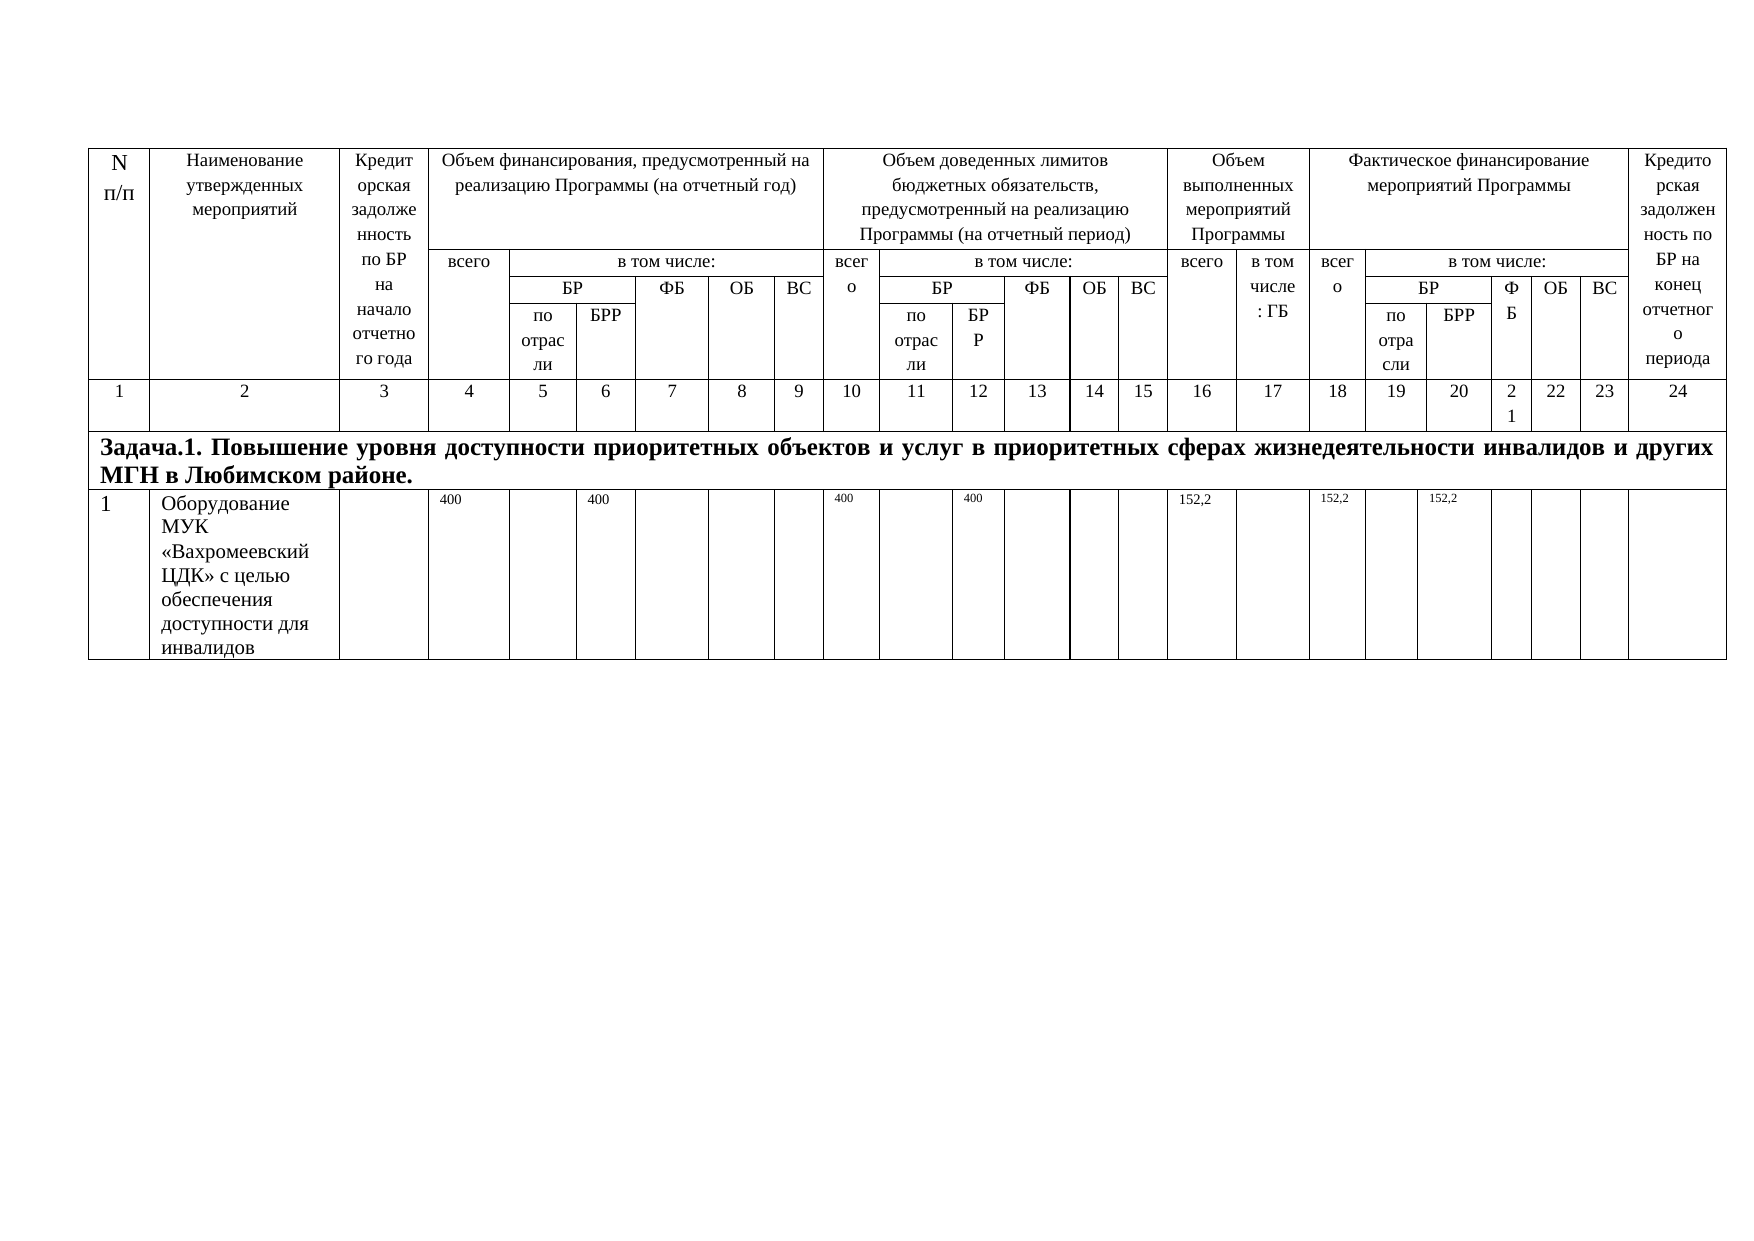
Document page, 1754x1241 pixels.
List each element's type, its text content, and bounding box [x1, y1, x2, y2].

table_cell всего [824, 250, 879, 379]
table_cell 152,2 [1310, 490, 1365, 659]
table_cell ВС [1581, 277, 1628, 379]
table_cell ОБ [1532, 277, 1580, 379]
table_header Кредиторская задолженность по БР на конец отчетного периода [1629, 149, 1726, 379]
table_cell по отрасли [510, 304, 576, 379]
table_cell [880, 490, 952, 659]
table_cell 4 [429, 380, 509, 431]
table_cell 18 [1310, 380, 1365, 431]
table_cell 400 [429, 490, 509, 659]
table_cell в том числе: ГБ [1237, 250, 1309, 379]
table_cell 1 [89, 490, 149, 659]
table_cell 17 [1237, 380, 1309, 431]
table_cell Оборудование МУК «Вахромеевский ЦДК» с целью обеспечения доступности для инвалидов [150, 490, 339, 659]
table_cell 21 [1492, 380, 1531, 431]
table_cell [636, 490, 708, 659]
table_cell в том числе: [510, 250, 823, 276]
table_cell ВС [775, 277, 823, 379]
table_cell в том числе: [1366, 250, 1628, 276]
table_cell БР [880, 277, 1004, 303]
table_cell [1366, 490, 1417, 659]
table_cell ФБ [1492, 277, 1531, 379]
table_cell 11 [880, 380, 952, 431]
table_cell 19 [1366, 380, 1426, 431]
table_cell 400 [824, 490, 879, 659]
table_cell 24 [1629, 380, 1726, 431]
table_cell Задача.1. Повышение уровня доступности приоритетных объектов и услуг в приоритетных сферах жизнедеятельности инвалидов и других МГН в Любимском районе. [89, 432, 1726, 489]
table_cell ОБ [1071, 277, 1118, 379]
table_cell 3 [340, 380, 428, 431]
table_cell БРР [1427, 304, 1491, 379]
table_cell 16 [1168, 380, 1236, 431]
table_cell [709, 490, 774, 659]
table_cell всего [1168, 250, 1236, 379]
table_cell ОБ [709, 277, 774, 379]
table_cell БРР [577, 304, 635, 379]
table_cell 20 [1427, 380, 1491, 431]
table_cell [1119, 490, 1167, 659]
table_cell БР [1366, 277, 1491, 303]
table_cell 14 [1071, 380, 1118, 431]
table_cell ФБ [636, 277, 708, 379]
table_cell 13 [1005, 380, 1069, 431]
table_cell [340, 490, 428, 659]
table_cell [510, 490, 576, 659]
table_cell ФБ [1005, 277, 1069, 379]
table_cell 8 [709, 380, 774, 431]
table_cell 10 [824, 380, 879, 431]
table_cell БР [510, 277, 635, 303]
table_cell 22 [1532, 380, 1580, 431]
table_header Кредиторская задолженность по БР на начало отчетного года [340, 149, 428, 379]
table_cell БРР [953, 304, 1004, 379]
table_cell 152,2 [1418, 490, 1491, 659]
table_cell [775, 490, 823, 659]
table_cell [1071, 490, 1118, 659]
table_cell 400 [577, 490, 635, 659]
table_cell [1492, 490, 1531, 659]
table_cell всего [429, 250, 509, 379]
table_cell ВС [1119, 277, 1167, 379]
table_header Наименование утвержденных мероприятий [150, 149, 339, 379]
table_cell по отрасли [880, 304, 952, 379]
table_cell [1005, 490, 1069, 659]
table_cell 2 [150, 380, 339, 431]
table_header Объем финансирования, предусмотренный на реализацию Программы (на отчетный год) [429, 149, 823, 249]
table_header Объем доведенных лимитов бюджетных обязательств, предусмотренный на реализацию Программы (на отчетный период) [824, 149, 1167, 249]
table_header N п/п [89, 149, 149, 379]
table_cell [1581, 490, 1628, 659]
table_cell 400 [953, 490, 1004, 659]
table_cell 1 [89, 380, 149, 431]
table_cell всего [1310, 250, 1365, 379]
table_cell 7 [636, 380, 708, 431]
table_cell 5 [510, 380, 576, 431]
table_cell 152,2 [1168, 490, 1236, 659]
table_header Фактическое финансирование мероприятий Программы [1310, 149, 1628, 249]
table_header Объем выполненных мероприятий Программы [1168, 149, 1309, 249]
table_cell 6 [577, 380, 635, 431]
table_cell в том числе: [880, 250, 1167, 276]
table_cell [1629, 490, 1726, 659]
table_cell 12 [953, 380, 1004, 431]
table_cell 15 [1119, 380, 1167, 431]
table_cell по отрасли [1366, 304, 1426, 379]
table_cell [1532, 490, 1580, 659]
table_cell 9 [775, 380, 823, 431]
table_cell [1237, 490, 1309, 659]
table_cell 23 [1581, 380, 1628, 431]
